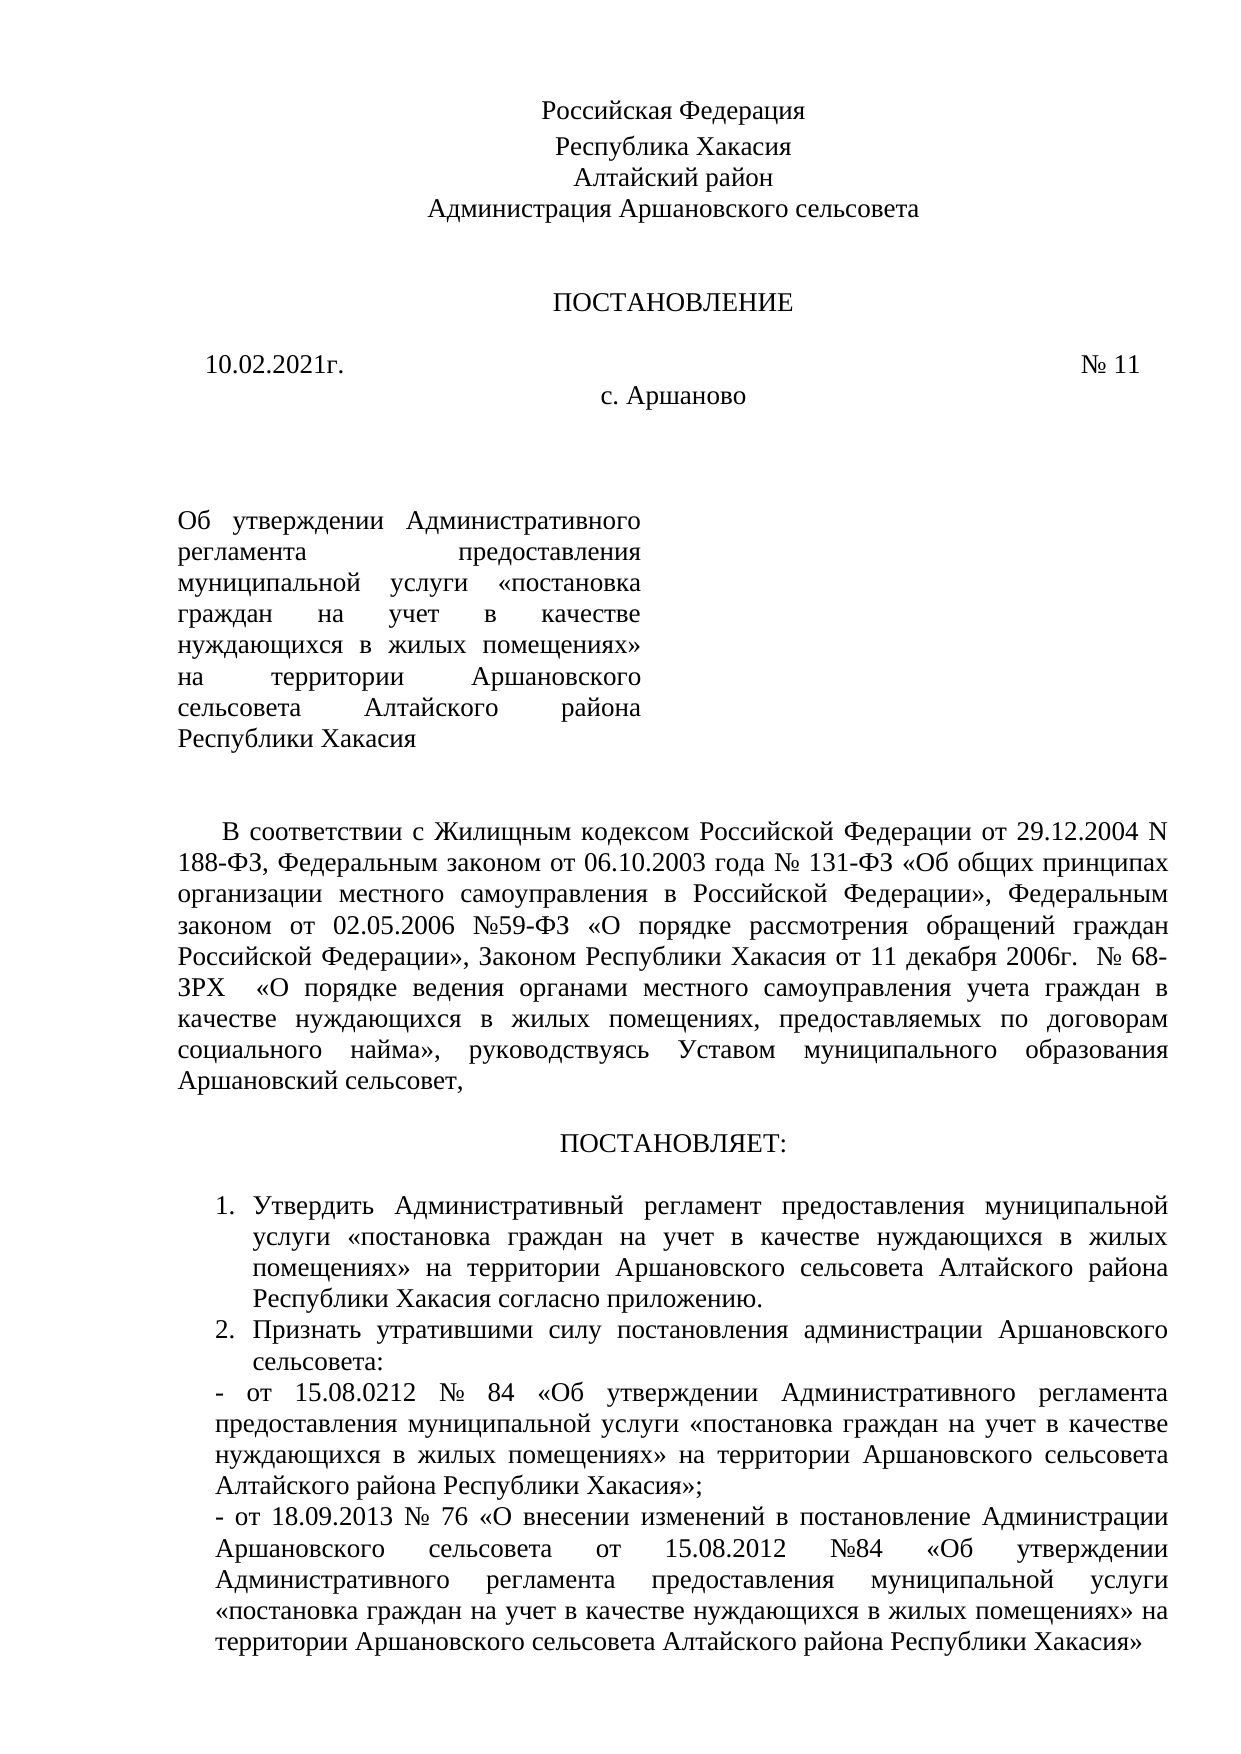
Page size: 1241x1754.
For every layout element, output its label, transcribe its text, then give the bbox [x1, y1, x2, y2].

list Признать утратившими силу постановления администрации Аршановского сельсовета: [215, 1314, 1169, 1376]
text В соответствии с Жилищным кодексом Российской Федерации от 29.12.2004 N 188-ФЗ, Федеральным законом от 06.10.2003 года № 131-ФЗ «Об общих принципах организации местного самоуправления в Российской Федерации», Федеральным законом от 02.05.2006 №59-ФЗ «О порядке рассмотрения обращений граждан Российской Федерации», Законом Республики Хакасия от 11 декабря 2006г. № 68-ЗРХ «О порядке ведения органами местного самоуправления учета граждан в качестве нуждающихся в жилых помещениях, предоставляемых по договорам социального найма», руководствуясь Уставом муниципального образования Аршановский сельсовет, [177, 815, 1169, 1096]
text - от 18.09.2013 № 76 «О внесении изменений в постановление Администрации Аршановского сельсовета от 15.08.2012 №84 «Об утверждении Административного регламента предоставления муниципальной услуги «постановка граждан на учет в качестве нуждающихся в жилых помещениях» на территории Аршановского сельсовета Алтайского района Республики Хакасия» [215, 1501, 1169, 1656]
text ПОСТАНОВЛЕНИЕ [177, 286, 1169, 317]
text с. Аршаново [177, 379, 1169, 410]
text 10.02.2021г. № 11 [177, 348, 1169, 379]
text ПОСТАНОВЛЯЕТ: [177, 1127, 1169, 1158]
text - от 15.08.0212 № 84 «Об утверждении Административного регламента предоставления муниципальной услуги «постановка граждан на учет в качестве нуждающихся в жилых помещениях» на территории Аршановского сельсовета Алтайского района Республики Хакасия»; [215, 1376, 1169, 1501]
text Администрация Аршановского сельсовета [177, 192, 1169, 223]
subtitle Российская Федерация [177, 94, 1169, 126]
text Алтайский район [177, 161, 1169, 192]
list Утвердить Административный регламент предоставления муниципальной услуги «постановка граждан на учет в качестве нуждающихся в жилых помещениях» на территории Аршановского сельсовета Алтайского района Республики Хакасия согласно приложению. [215, 1189, 1169, 1314]
text Республика Хакасия [177, 130, 1169, 161]
table_header Об утверждении Административного регламента предоставления муниципальной услуги «постановка граждан на учет в качестве нуждающихся в жилых помещениях» на территории Аршановского сельсовета Алтайского района Республики Хакасия [166, 504, 652, 753]
